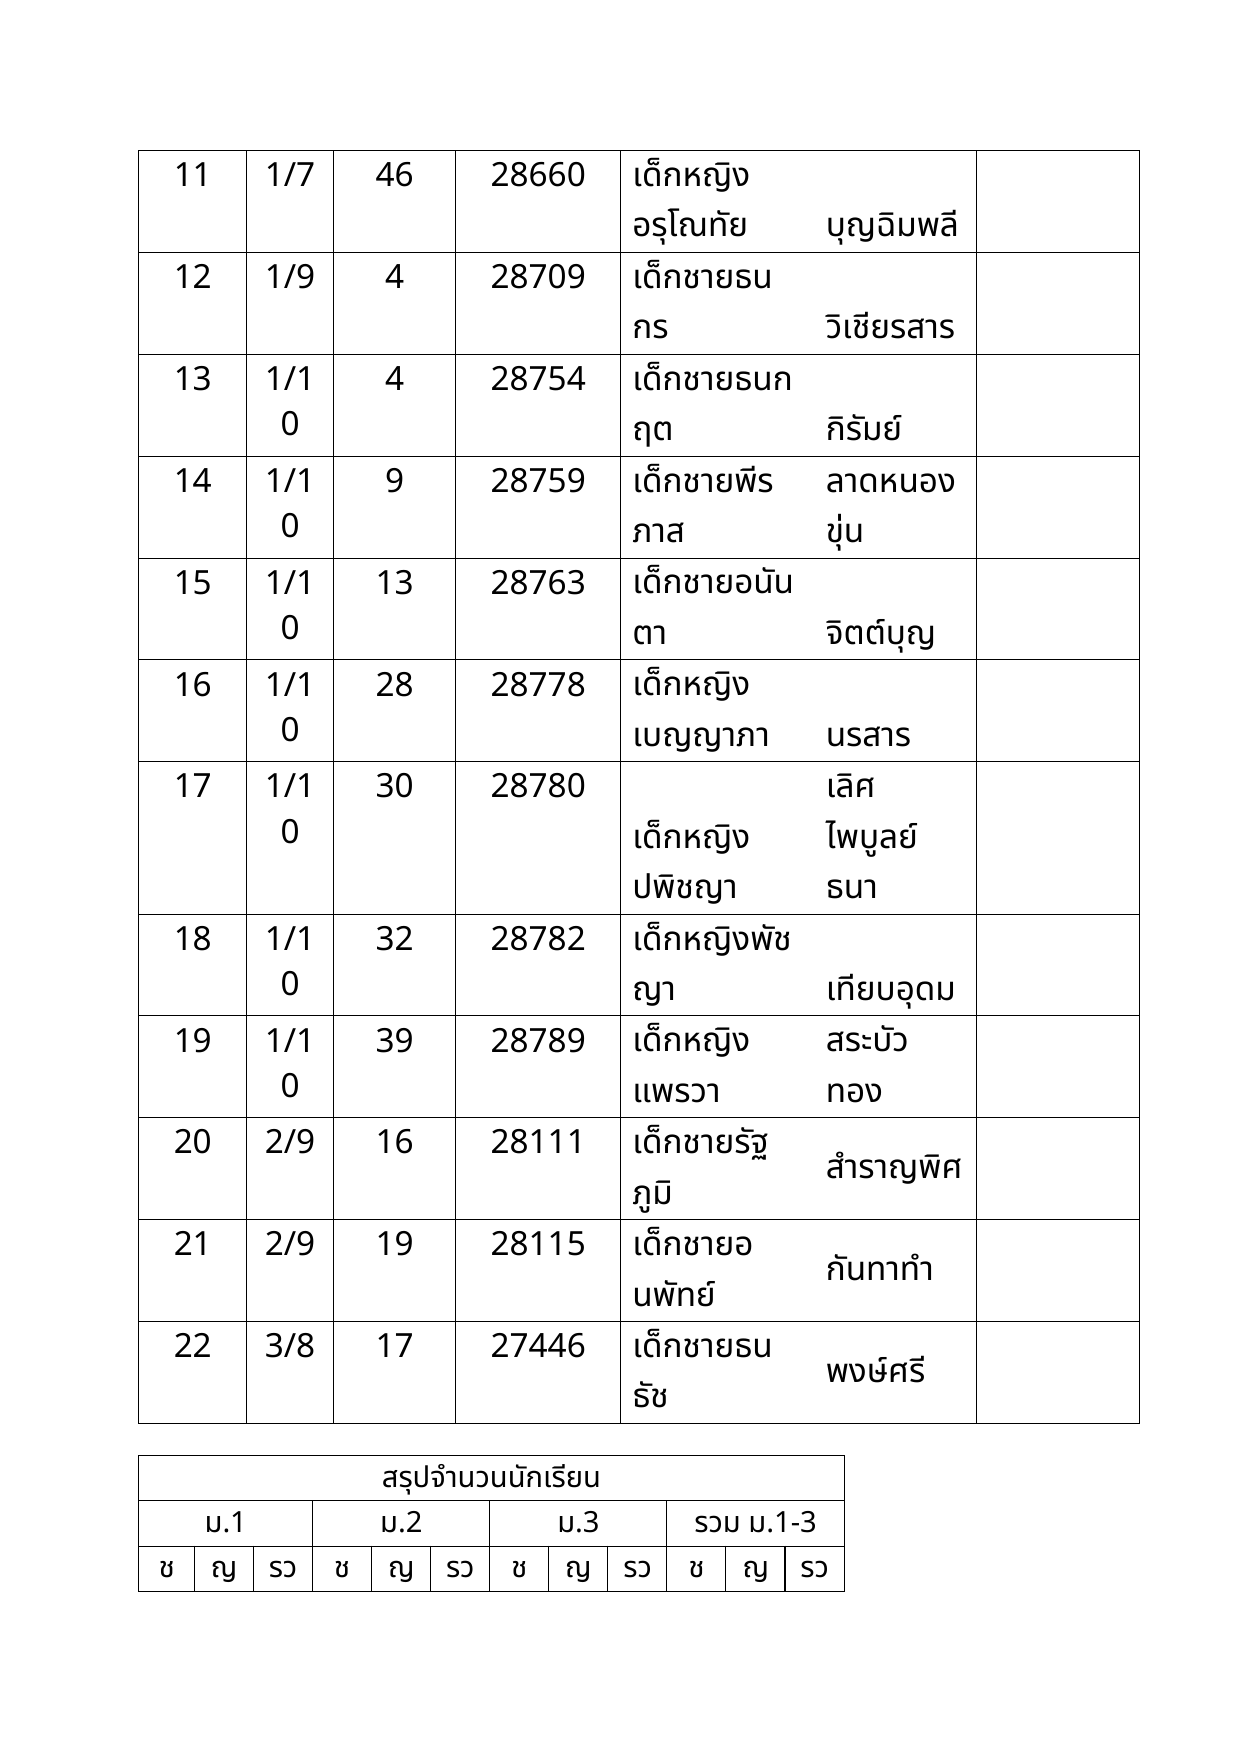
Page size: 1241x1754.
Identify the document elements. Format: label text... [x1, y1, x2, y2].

table_cell 17 [334, 1322, 455, 1423]
table_cell เด็กชายพีรภาส [621, 457, 814, 557]
table_cell 1/7 [247, 151, 333, 252]
table_cell บุญฉิมพลี [814, 151, 976, 252]
table_cell สำราญพิศ [814, 1118, 976, 1219]
table_cell 13 [139, 355, 246, 456]
table_cell 28782 [456, 915, 620, 1015]
table_cell 28778 [456, 660, 620, 761]
table_cell 1/10 [247, 762, 333, 913]
table_cell ม.2 [313, 1501, 489, 1546]
table_cell ช [667, 1547, 725, 1591]
table_cell เด็กชายธนกร [621, 253, 814, 354]
table_cell เด็กหญิงปพิชญา [621, 762, 814, 913]
table_cell 3/8 [247, 1322, 333, 1423]
table_cell ญ [372, 1547, 430, 1591]
table_cell 19 [334, 1220, 455, 1321]
table_cell 1/10 [247, 660, 333, 761]
table_cell 1/10 [247, 559, 333, 659]
table_cell 20 [139, 1118, 246, 1219]
table_cell เด็กชายธนธัช [621, 1322, 814, 1423]
table_cell เด็กหญิงอรุโณทัย [621, 151, 814, 252]
table_cell เด็กชายธนกฤต [621, 355, 814, 456]
table_cell 28660 [456, 151, 620, 252]
table_cell [977, 660, 1139, 761]
table_cell [977, 355, 1139, 456]
table_cell เด็กชายอนพัทย์ [621, 1220, 814, 1321]
table_cell [977, 915, 1139, 1015]
table_cell รวม [608, 1547, 666, 1591]
table_cell 18 [139, 915, 246, 1015]
table_cell รวม [431, 1547, 489, 1591]
table_cell 4 [334, 355, 455, 456]
table_cell 13 [334, 559, 455, 659]
table_cell 46 [334, 151, 455, 252]
table_cell ช [313, 1547, 371, 1591]
table_cell ม.3 [490, 1501, 666, 1546]
table_cell 1/9 [247, 253, 333, 354]
table_cell สระบัวทอง [814, 1016, 976, 1117]
table_cell รวม ม.1-3 [667, 1501, 844, 1546]
table_cell 16 [139, 660, 246, 761]
table_cell รวม [786, 1547, 844, 1591]
table_cell [977, 457, 1139, 557]
table_cell [977, 1220, 1139, 1321]
table_cell จิตต์บุญ [814, 559, 976, 659]
table_cell ญ [726, 1547, 784, 1591]
table_cell เลิศไพบูลย์ธนา [814, 762, 976, 913]
table_cell 28789 [456, 1016, 620, 1117]
table_cell 19 [139, 1016, 246, 1117]
table_cell ม.1 [139, 1501, 312, 1546]
table_cell 4 [334, 253, 455, 354]
table_cell 1/10 [247, 915, 333, 1015]
table_cell เด็กหญิงแพรวา [621, 1016, 814, 1117]
table_cell 39 [334, 1016, 455, 1117]
table_cell [977, 1016, 1139, 1117]
table_cell 12 [139, 253, 246, 354]
table_cell รวม [254, 1547, 312, 1591]
table_cell 28111 [456, 1118, 620, 1219]
table_cell วิเชียรสาร [814, 253, 976, 354]
table_cell เด็กชายรัฐภูมิ [621, 1118, 814, 1219]
table_cell เทียบอุดม [814, 915, 976, 1015]
table_cell ญ [195, 1547, 253, 1591]
table_cell 27446 [456, 1322, 620, 1423]
table_cell 17 [139, 762, 246, 913]
table_cell 2/9 [247, 1220, 333, 1321]
table_cell [977, 762, 1139, 913]
table_cell 11 [139, 151, 246, 252]
table_cell 32 [334, 915, 455, 1015]
table_cell 9 [334, 457, 455, 557]
table_cell [977, 1118, 1139, 1219]
table_cell เด็กหญิงพัชญา [621, 915, 814, 1015]
table_cell นรสาร [814, 660, 976, 761]
table_cell 21 [139, 1220, 246, 1321]
table_cell 28 [334, 660, 455, 761]
table_cell กิรัมย์ [814, 355, 976, 456]
table_cell 28709 [456, 253, 620, 354]
table_cell ช [490, 1547, 548, 1591]
table_cell ญ [549, 1547, 607, 1591]
table_cell พงษ์ศรี [814, 1322, 976, 1423]
table_cell 28763 [456, 559, 620, 659]
table_cell ช [139, 1547, 194, 1591]
table_cell 14 [139, 457, 246, 557]
table_cell 28780 [456, 762, 620, 913]
table_cell 22 [139, 1322, 246, 1423]
table_cell [977, 151, 1139, 252]
table_cell [977, 559, 1139, 659]
table_cell 1/10 [247, 457, 333, 557]
table_cell 2/9 [247, 1118, 333, 1219]
table_cell ลาดหนองขุ่น [814, 457, 976, 557]
table_header สรุปจำนวนนักเรียน [139, 1456, 844, 1500]
table_cell [977, 253, 1139, 354]
table_cell เด็กชายอนันตา [621, 559, 814, 659]
table_cell 15 [139, 559, 246, 659]
table_cell กันทาทำ [814, 1220, 976, 1321]
table_cell 16 [334, 1118, 455, 1219]
table_cell 28754 [456, 355, 620, 456]
table_cell 28759 [456, 457, 620, 557]
table_cell 1/10 [247, 1016, 333, 1117]
table_cell เด็กหญิงเบญญาภา [621, 660, 814, 761]
table_cell 28115 [456, 1220, 620, 1321]
table_cell [977, 1322, 1139, 1423]
table_cell 1/10 [247, 355, 333, 456]
table_cell 30 [334, 762, 455, 913]
